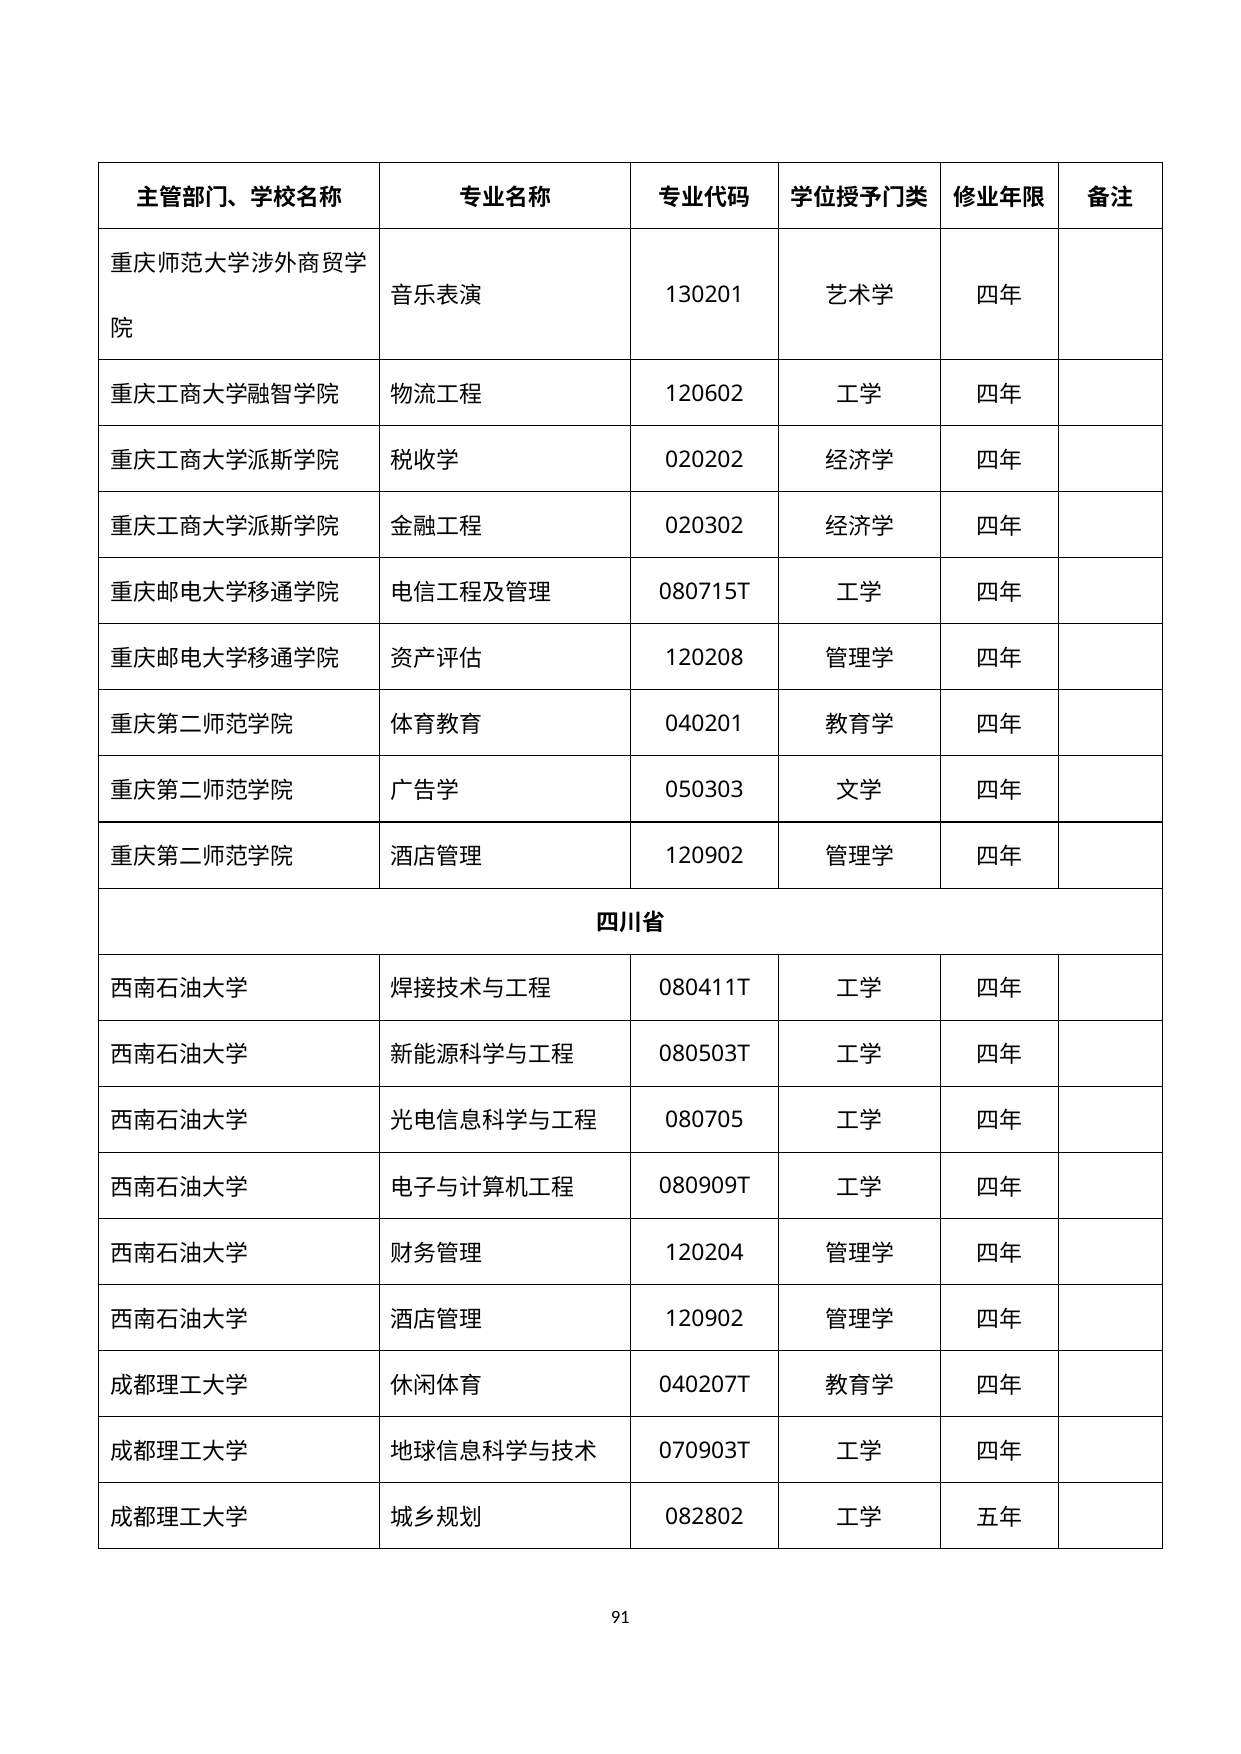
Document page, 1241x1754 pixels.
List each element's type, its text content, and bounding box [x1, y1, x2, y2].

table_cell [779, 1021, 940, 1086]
table_header 主管部门、学校名称 [99, 163, 379, 228]
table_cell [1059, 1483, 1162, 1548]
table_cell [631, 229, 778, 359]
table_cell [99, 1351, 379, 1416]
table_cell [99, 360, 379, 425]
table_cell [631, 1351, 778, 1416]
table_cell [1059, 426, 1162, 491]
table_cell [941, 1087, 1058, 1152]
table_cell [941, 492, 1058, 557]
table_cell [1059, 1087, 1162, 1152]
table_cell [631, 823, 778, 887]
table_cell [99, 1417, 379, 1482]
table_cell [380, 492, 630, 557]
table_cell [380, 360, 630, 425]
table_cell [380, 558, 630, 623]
table_header 专业名称 [380, 163, 630, 228]
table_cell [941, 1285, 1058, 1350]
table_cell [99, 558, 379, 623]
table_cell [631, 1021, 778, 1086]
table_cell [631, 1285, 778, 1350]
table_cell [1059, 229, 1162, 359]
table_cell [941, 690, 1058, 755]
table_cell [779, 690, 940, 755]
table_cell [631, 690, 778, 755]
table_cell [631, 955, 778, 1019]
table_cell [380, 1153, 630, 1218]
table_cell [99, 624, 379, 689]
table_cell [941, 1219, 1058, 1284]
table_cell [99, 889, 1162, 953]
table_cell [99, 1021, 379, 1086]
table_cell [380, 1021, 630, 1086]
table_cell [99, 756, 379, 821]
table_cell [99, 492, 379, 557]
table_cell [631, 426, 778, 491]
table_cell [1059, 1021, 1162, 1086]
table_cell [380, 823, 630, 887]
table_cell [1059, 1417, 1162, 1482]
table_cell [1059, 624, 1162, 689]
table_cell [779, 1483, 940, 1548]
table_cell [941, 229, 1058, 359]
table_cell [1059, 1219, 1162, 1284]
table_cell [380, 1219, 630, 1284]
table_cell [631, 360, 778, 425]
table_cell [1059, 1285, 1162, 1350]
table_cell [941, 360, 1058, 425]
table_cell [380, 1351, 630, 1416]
table_header 专业代码 [631, 163, 778, 228]
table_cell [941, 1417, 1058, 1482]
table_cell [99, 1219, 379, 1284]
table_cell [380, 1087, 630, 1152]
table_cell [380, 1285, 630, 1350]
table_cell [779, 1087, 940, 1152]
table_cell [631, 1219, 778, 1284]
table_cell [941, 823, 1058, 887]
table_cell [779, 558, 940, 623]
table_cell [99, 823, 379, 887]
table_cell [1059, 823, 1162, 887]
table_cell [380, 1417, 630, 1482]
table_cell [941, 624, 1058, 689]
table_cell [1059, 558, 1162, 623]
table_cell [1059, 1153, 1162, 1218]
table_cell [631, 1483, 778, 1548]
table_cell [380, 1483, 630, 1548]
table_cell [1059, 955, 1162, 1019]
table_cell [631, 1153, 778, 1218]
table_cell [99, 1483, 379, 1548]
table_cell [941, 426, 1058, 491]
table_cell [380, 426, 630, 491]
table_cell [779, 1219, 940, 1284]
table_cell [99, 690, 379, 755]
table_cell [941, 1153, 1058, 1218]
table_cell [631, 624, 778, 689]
table_header 备注 [1059, 163, 1162, 228]
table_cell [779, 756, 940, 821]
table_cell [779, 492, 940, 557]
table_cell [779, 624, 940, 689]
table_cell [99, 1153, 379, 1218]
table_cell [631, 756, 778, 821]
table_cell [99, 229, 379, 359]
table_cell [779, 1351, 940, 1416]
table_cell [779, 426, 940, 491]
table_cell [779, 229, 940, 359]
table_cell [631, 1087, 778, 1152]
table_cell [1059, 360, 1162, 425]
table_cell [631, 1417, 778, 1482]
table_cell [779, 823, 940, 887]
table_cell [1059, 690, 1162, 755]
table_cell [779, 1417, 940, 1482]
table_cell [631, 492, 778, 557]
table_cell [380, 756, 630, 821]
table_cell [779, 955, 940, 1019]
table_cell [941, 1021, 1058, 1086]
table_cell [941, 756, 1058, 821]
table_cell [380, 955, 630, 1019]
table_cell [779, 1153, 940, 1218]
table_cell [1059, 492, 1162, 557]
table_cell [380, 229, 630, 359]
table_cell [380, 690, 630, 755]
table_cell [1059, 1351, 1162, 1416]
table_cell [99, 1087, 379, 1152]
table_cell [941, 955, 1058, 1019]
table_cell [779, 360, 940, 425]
table_header 学位授予门类 [779, 163, 940, 228]
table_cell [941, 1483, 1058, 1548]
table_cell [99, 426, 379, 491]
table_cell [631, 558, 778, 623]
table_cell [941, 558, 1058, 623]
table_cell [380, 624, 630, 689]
table_header 修业年限 [941, 163, 1058, 228]
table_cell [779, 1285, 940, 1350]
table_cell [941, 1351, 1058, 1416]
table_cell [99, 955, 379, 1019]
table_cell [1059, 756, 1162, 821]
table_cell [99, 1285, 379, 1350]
